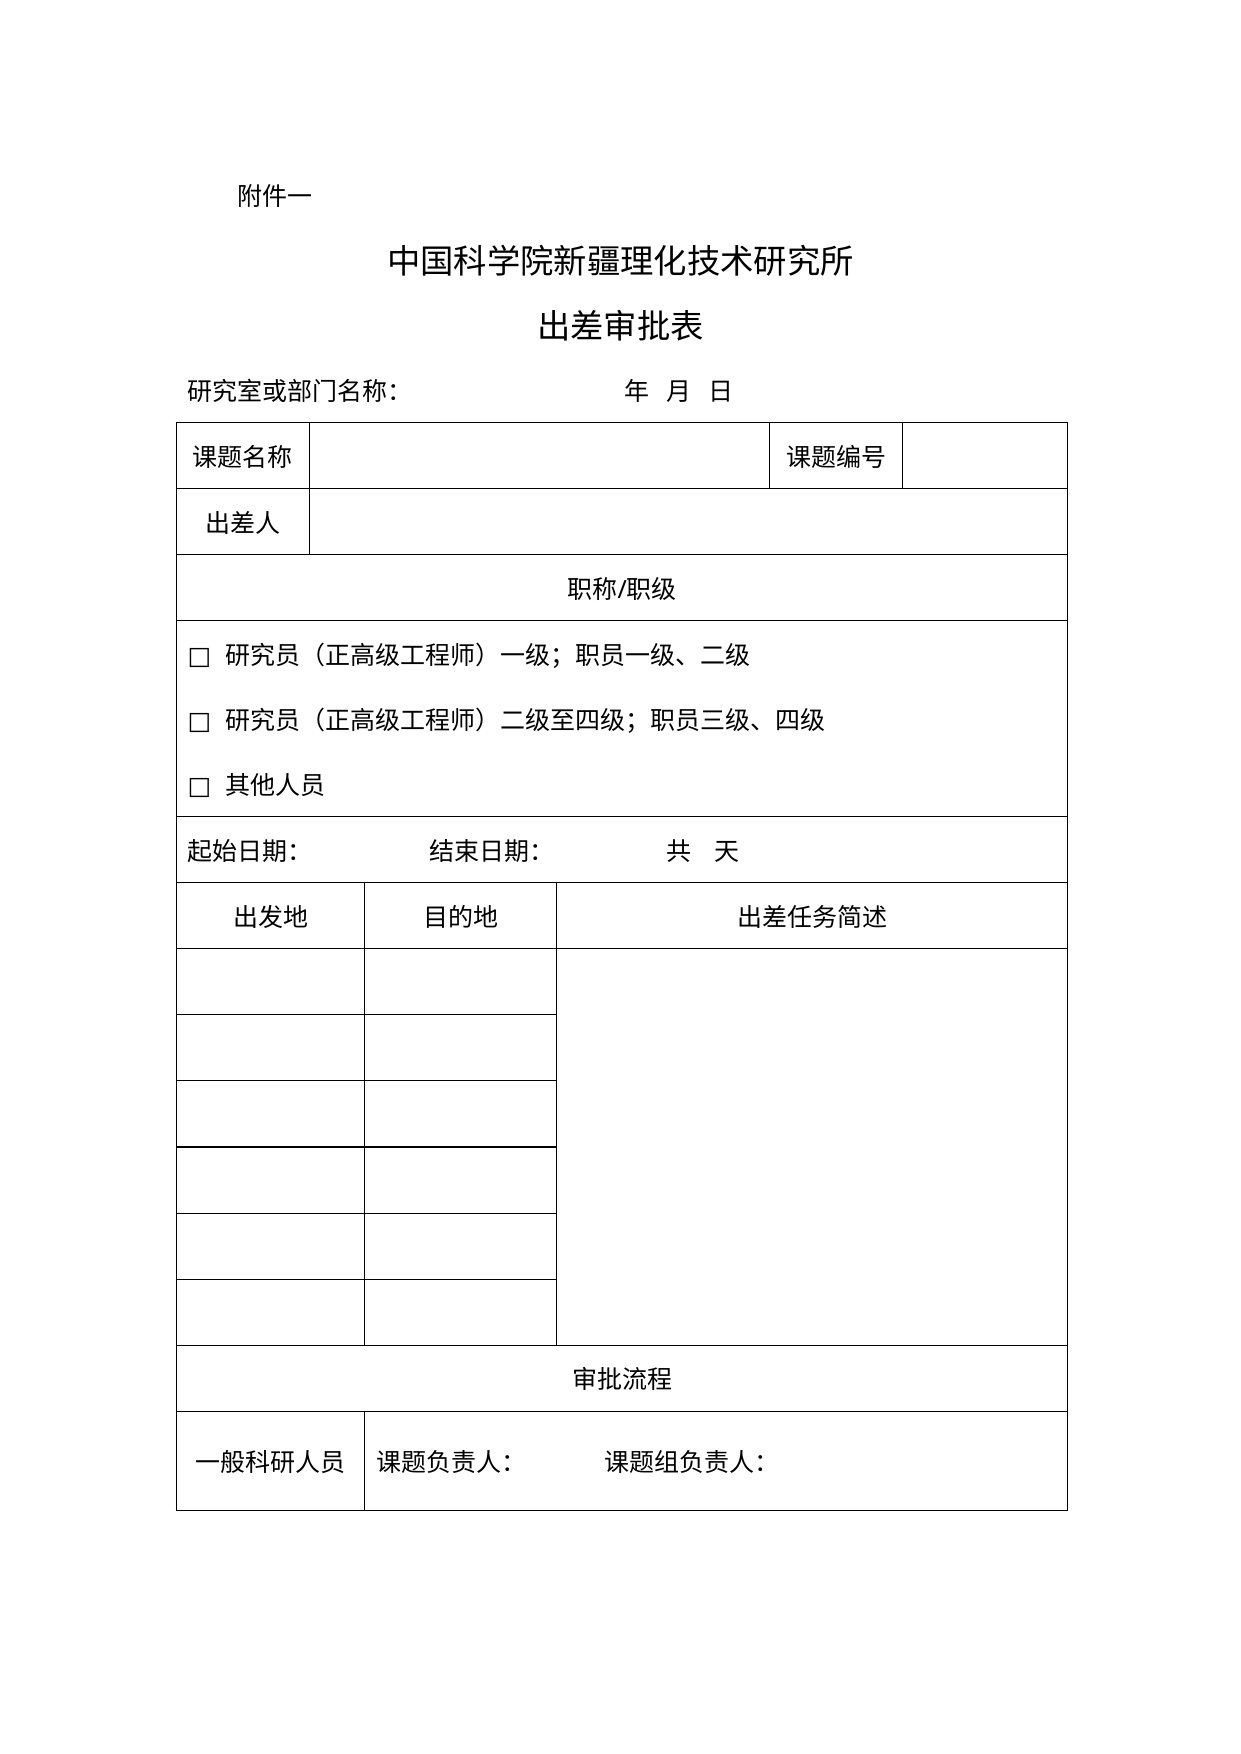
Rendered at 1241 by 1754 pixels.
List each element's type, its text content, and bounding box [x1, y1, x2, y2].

table_cell [177, 1148, 364, 1212]
text 研究室或部门名称： 年 月 日 [187, 357, 1053, 422]
table_cell 出发地 [177, 883, 364, 948]
table_cell [177, 949, 364, 1014]
table_cell [310, 489, 1067, 554]
table_cell [365, 1015, 556, 1080]
table_header [310, 423, 769, 488]
table_cell [177, 1280, 364, 1344]
table_cell 一般科研人员 [177, 1412, 364, 1510]
table_cell [365, 1081, 556, 1146]
table_cell 起始日期： 结束日期： 共 天 [177, 817, 1067, 882]
table_cell 出差任务简述 [557, 883, 1067, 948]
table_cell [365, 1280, 556, 1344]
table_header [903, 423, 1067, 488]
table_cell [177, 1015, 364, 1080]
table_cell [177, 1214, 364, 1278]
table_cell 审批流程 [177, 1346, 1067, 1411]
table_cell 职称/职级 [177, 555, 1067, 620]
text 附件一 [187, 162, 1053, 227]
table_cell 研究员（正高级工程师）一级；职员一级、二级 研究员（正高级工程师）二级至四级；职员三级、四级 其他人员 [177, 621, 1067, 816]
table_cell [365, 949, 556, 1014]
table_cell 出差人 [177, 489, 309, 554]
table_header 课题编号 [770, 423, 902, 488]
table_cell [365, 1148, 556, 1212]
text 出差审批表 [187, 292, 1053, 357]
table_cell 课题负责人： 课题组负责人： [365, 1412, 1067, 1510]
table_cell [557, 949, 1067, 1344]
table_header 课题名称 [177, 423, 309, 488]
table_cell 目的地 [365, 883, 556, 948]
table_cell [177, 1081, 364, 1146]
text 中国科学院新疆理化技术研究所 [187, 227, 1053, 292]
table_cell [365, 1214, 556, 1278]
